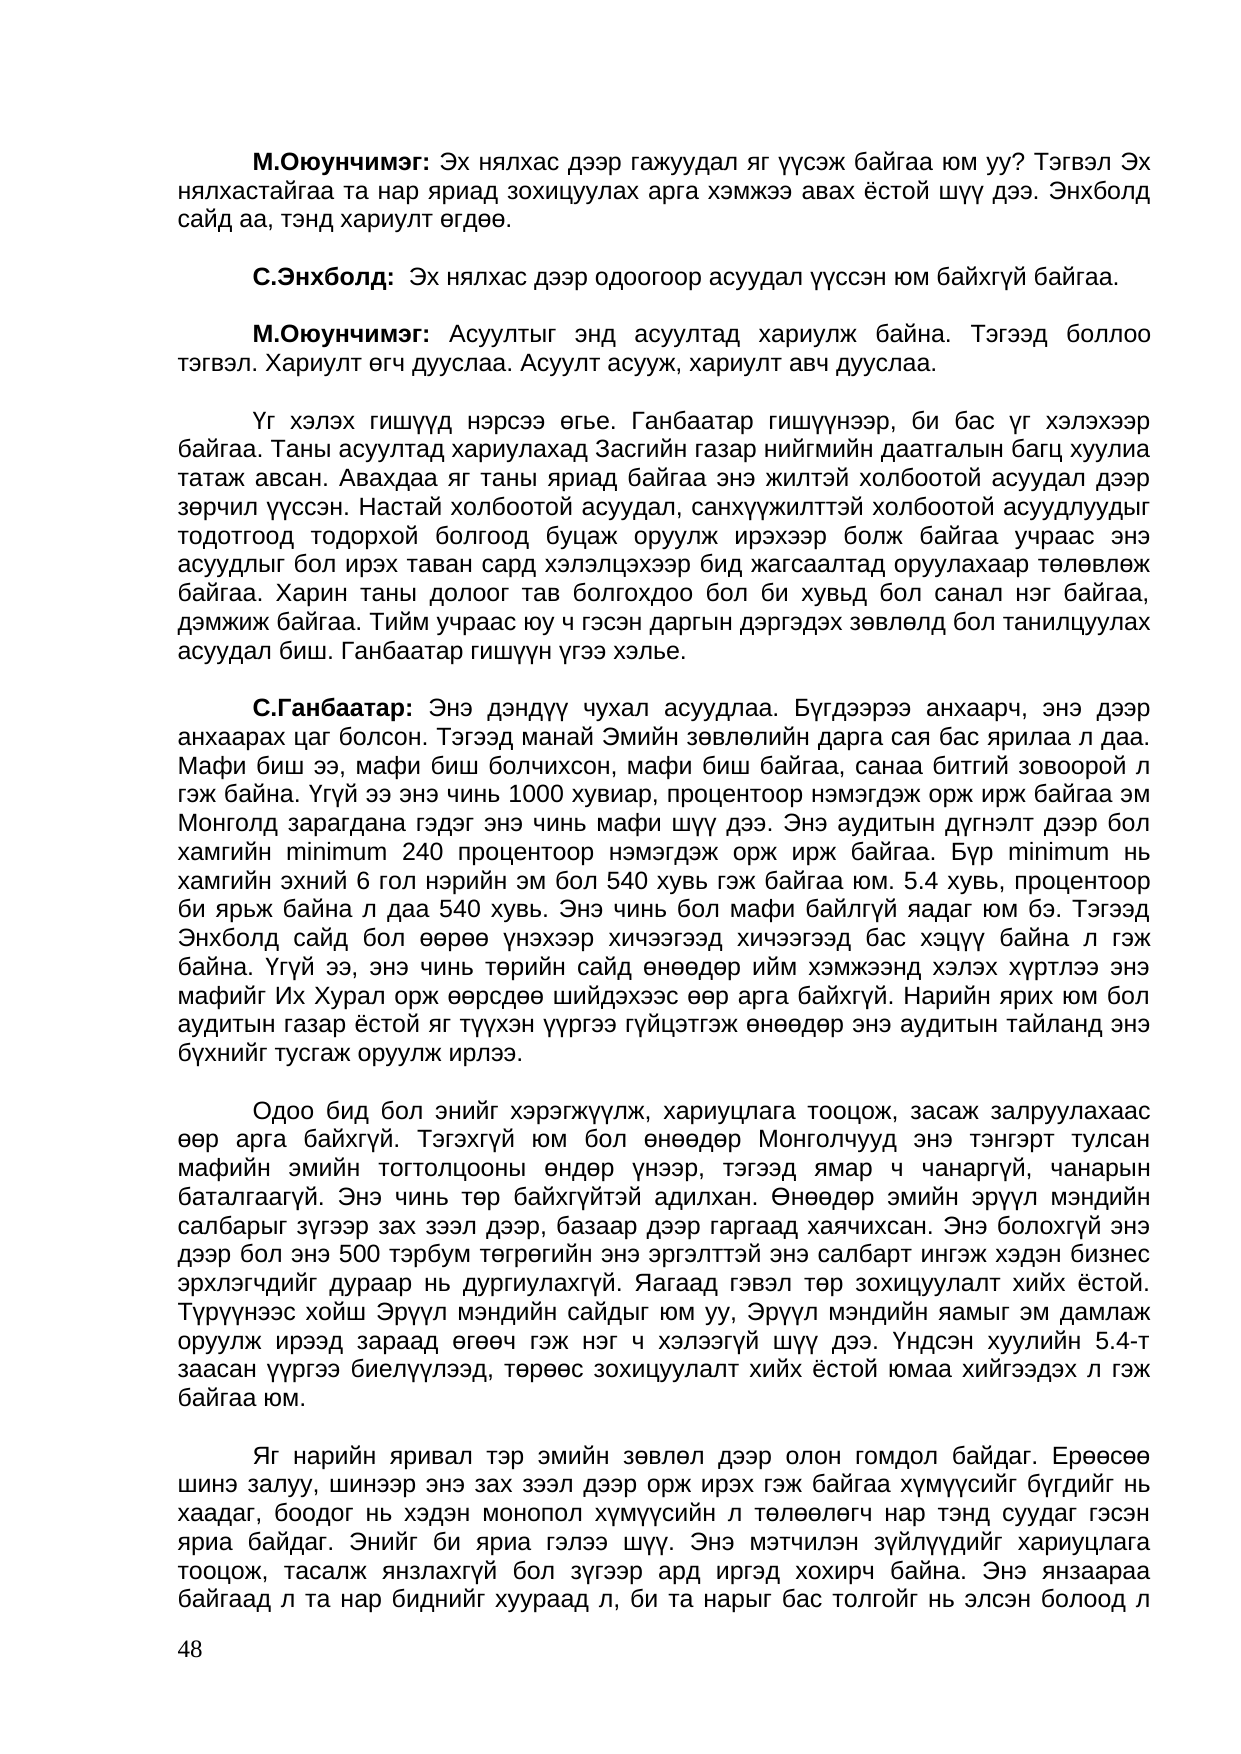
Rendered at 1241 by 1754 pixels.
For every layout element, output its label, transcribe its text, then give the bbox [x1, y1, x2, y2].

text Үг хэлэх гишүүд нэрсээ өгье. Ганбаатар гишүүнээр, би бас үг хэлэхээр байгаа. Таны асуултад хариулахад Засгийн газар нийгмийн даатгалын багц хуулиа татаж авсан. Авахдаа яг таны яриад байгаа энэ жилтэй холбоотой асуудал дээр зөрчил үүссэн. Настай холбоотой асуудал, санхүүжилттэй холбоотой асуудлуудыг тодотгоод тодорхой болгоод буцаж оруулж ирэхээр болж байгаа учраас энэ асуудлыг бол ирэх таван сард хэлэлцэхээр бид жагсаалтад оруулахаар төлөвлөж байгаа. Харин таны долоог тав болгохдоо бол би хувьд бол санал нэг байгаа, дэмжиж байгаа. Тийм учраас юу ч гэсэн даргын дэргэдэх зөвлөлд бол танилцуулах асуудал биш. Ганбаатар гишүүн үгээ хэлье. [177, 406, 1152, 664]
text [177, 1441, 1152, 1613]
text М.Оюунчимэг: Асуултыг энд асуултад хариулж байна. Тэгээд боллоо тэгвэл. Хариулт өгч дууслаа. Асуулт асууж, хариулт авч дууслаа. [177, 319, 1152, 377]
text С.Энхболд: Эх нялхас дээр одоогоор асуудал үүссэн юм байхгүй байгаа. [177, 262, 1152, 291]
text С.Ганбаатар: Энэ дэндүү чухал асуудлаа. Бүгдээрээ анхаарч, энэ дээр анхаарах цаг болсон. Тэгээд манай Эмийн зөвлөлийн дарга сая бас ярилаа л даа. Мафи биш ээ, мафи биш болчихсон, мафи биш байгаа, санаа битгий зовоорой л гэж байна. Үгүй ээ энэ чинь 1000 хувиар, процентоор нэмэгдэж орж ирж байгаа эм Монголд зарагдана гэдэг энэ чинь мафи шүү дээ. Энэ аудитын дүгнэлт дээр бол хамгийн minimum 240 процентоор нэмэгдэж орж ирж байгаа. Бүр minimum нь хамгийн эхний 6 гол нэрийн эм бол 540 хувь гэж байгаа юм. 5.4 хувь, процентоор би ярьж байна л даа 540 хувь. Энэ чинь бол мафи байлгүй яадаг юм бэ. Тэгээд Энхболд сайд бол өөрөө үнэхээр хичээгээд хичээгээд бас хэцүү байна л гэж байна. Үгүй ээ, энэ чинь төрийн сайд өнөөдөр ийм хэмжээнд хэлэх хүртлээ энэ мафийг Их Хурал орж өөрсдөө шийдэхээс өөр арга байхгүй. Нарийн ярих юм бол аудитын газар ёстой яг түүхэн үүргээ гүйцэтгэж өнөөдөр энэ аудитын тайланд энэ бүхнийг тусгаж оруулж ирлээ. [177, 693, 1152, 1067]
text М.Оюунчимэг: Эх нялхас дээр гажуудал яг үүсэж байгаа юм уу? Тэгвэл Эх нялхастайгаа та нар яриад зохицуулах арга хэмжээ авах ёстой шүү дээ. Энхболд сайд аа, тэнд хариулт өгдөө. [177, 147, 1152, 233]
text Одоо бид бол энийг хэрэгжүүлж, хариуцлага тооцож, засаж залруулахаас өөр арга байхгүй. Тэгэхгүй юм бол өнөөдөр Монголчууд энэ тэнгэрт тулсан мафийн эмийн тогтолцооны өндөр үнээр, тэгээд ямар ч чанаргүй, чанарын баталгаагүй. Энэ чинь төр байхгүйтэй адилхан. Өнөөдөр эмийн эрүүл мэндийн салбарыг зүгээр зах зээл дээр, базаар дээр гаргаад хаячихсан. Энэ болохгүй энэ дээр бол энэ 500 тэрбум төгрөгийн энэ эргэлттэй энэ салбарт ингэж хэдэн бизнес эрхлэгчдийг дураар нь дургиулахгүй. Яагаад гэвэл төр зохицуулалт хийх ёстой. Түрүүнээс хойш Эрүүл мэндийн сайдыг юм уу, Эрүүл мэндийн яамыг эм дамлаж оруулж ирээд зараад өгөөч гэж нэг ч хэлээгүй шүү дээ. Үндсэн хуулийн 5.4-т заасан үүргээ биелүүлээд, төрөөс зохицуулалт хийх ёстой юмаа хийгээдэх л гэж байгаа юм. [177, 1096, 1152, 1412]
